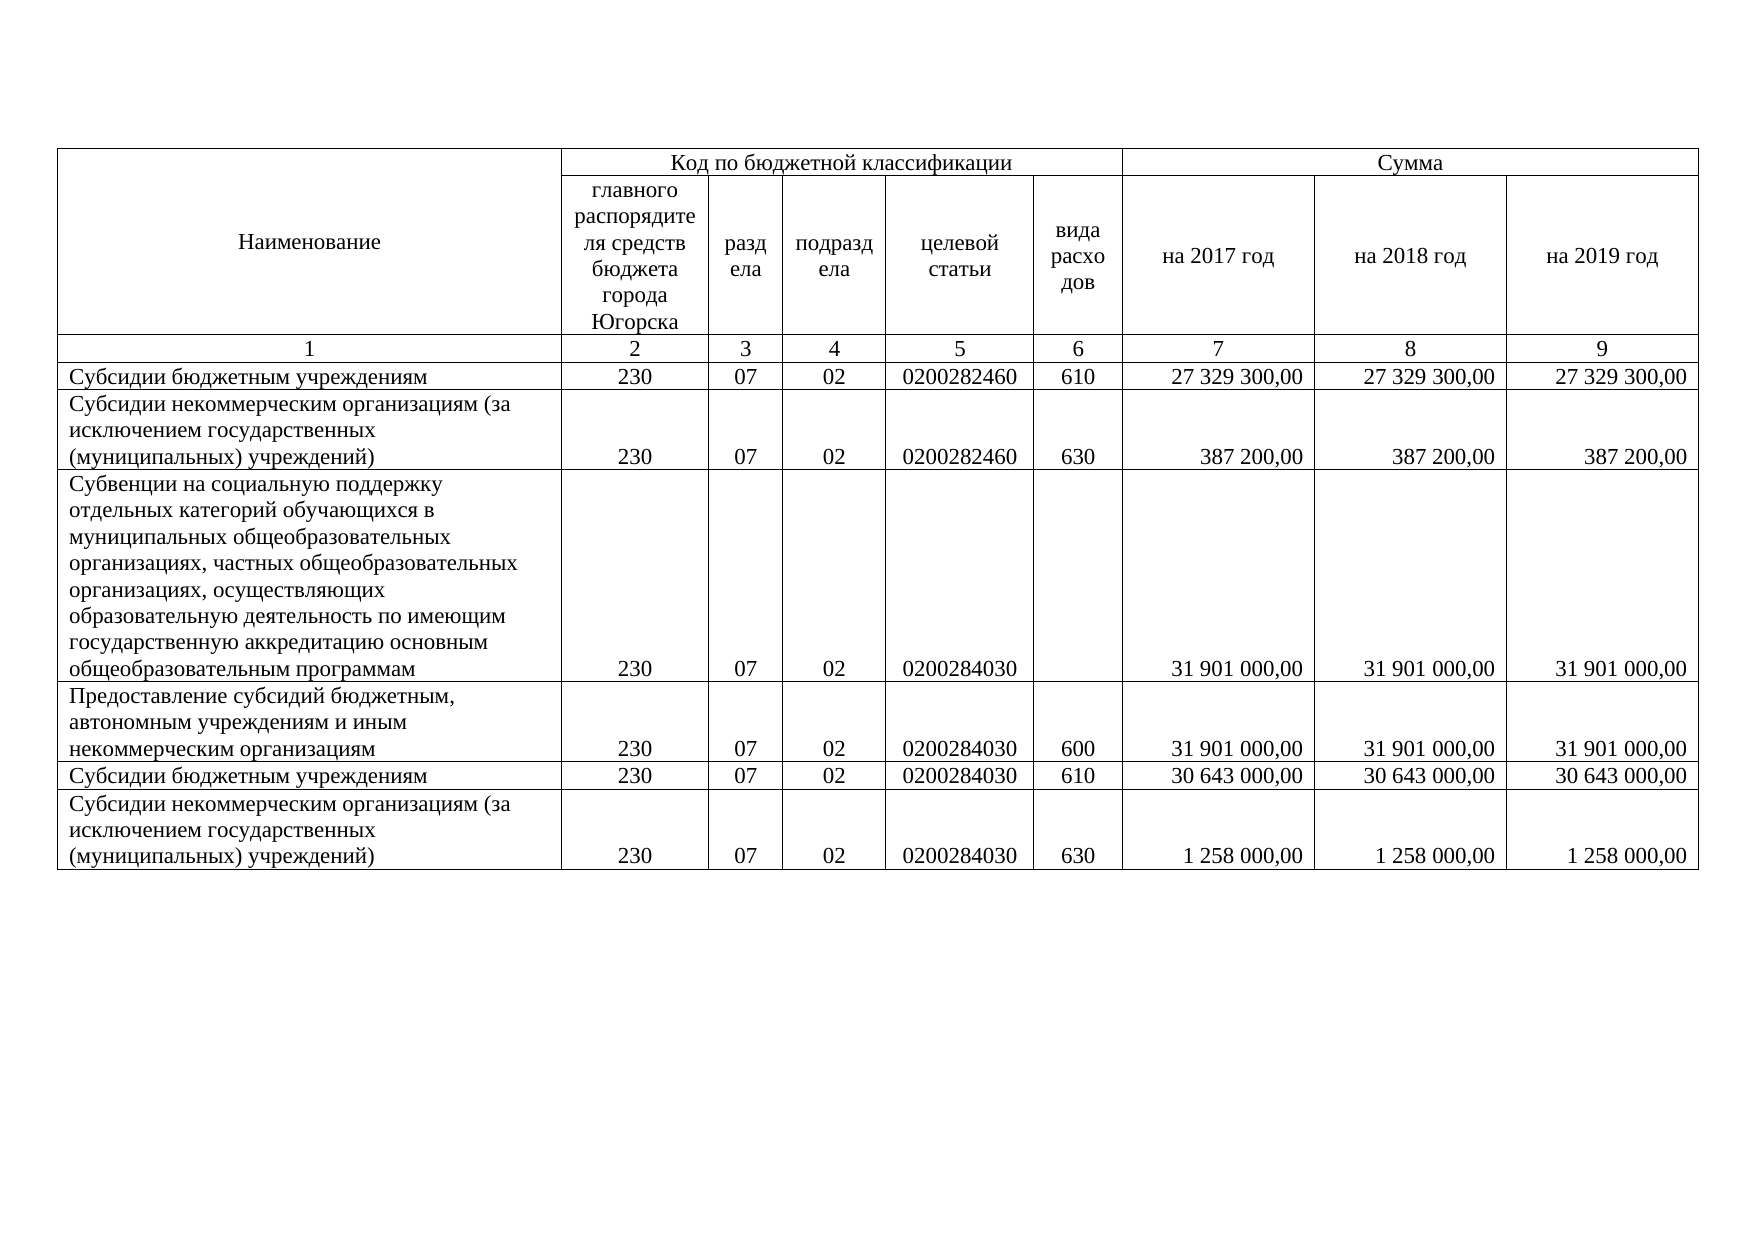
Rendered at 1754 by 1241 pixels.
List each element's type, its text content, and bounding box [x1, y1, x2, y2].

table_cell 8 [1315, 335, 1506, 362]
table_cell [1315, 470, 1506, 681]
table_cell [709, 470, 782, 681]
table_cell 1 [58, 335, 561, 362]
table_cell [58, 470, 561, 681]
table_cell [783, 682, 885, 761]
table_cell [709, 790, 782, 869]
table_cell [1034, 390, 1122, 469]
table_cell 7 [1123, 335, 1314, 362]
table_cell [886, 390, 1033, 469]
table_cell 9 [1507, 335, 1698, 362]
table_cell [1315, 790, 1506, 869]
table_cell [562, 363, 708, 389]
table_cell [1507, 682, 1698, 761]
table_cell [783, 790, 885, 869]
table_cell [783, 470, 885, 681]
table_cell подраздела [783, 176, 885, 334]
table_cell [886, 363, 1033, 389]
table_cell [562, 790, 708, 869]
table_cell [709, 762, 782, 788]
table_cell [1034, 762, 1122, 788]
table_cell главного распорядителя средств бюджета города Югорска [562, 176, 708, 334]
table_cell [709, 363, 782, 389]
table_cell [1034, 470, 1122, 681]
table_cell на 2017 год [1123, 176, 1314, 334]
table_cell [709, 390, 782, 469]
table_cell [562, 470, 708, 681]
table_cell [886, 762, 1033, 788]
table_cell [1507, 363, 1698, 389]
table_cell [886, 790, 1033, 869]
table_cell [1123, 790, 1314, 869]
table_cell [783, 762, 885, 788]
table_cell 4 [783, 335, 885, 362]
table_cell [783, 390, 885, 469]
table_cell на 2019 год [1507, 176, 1698, 334]
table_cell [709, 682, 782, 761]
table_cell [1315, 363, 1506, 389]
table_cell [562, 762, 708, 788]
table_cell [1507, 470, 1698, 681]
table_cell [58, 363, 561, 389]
table_cell 5 [886, 335, 1033, 362]
table_cell на 2018 год [1315, 176, 1506, 334]
table_cell 2 [562, 335, 708, 362]
table_cell целевой статьи [886, 176, 1033, 334]
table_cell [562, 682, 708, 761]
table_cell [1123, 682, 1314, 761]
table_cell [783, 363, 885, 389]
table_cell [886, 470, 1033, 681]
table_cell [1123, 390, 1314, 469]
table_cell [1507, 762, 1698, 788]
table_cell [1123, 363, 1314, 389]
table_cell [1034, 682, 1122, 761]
table_cell 6 [1034, 335, 1122, 362]
table_cell раздела [709, 176, 782, 334]
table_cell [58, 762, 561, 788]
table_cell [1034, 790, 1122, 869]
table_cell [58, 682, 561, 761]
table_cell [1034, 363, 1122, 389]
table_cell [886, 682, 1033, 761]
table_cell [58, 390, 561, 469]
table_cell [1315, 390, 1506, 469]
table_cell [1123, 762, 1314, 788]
table_header Наименование [58, 149, 561, 334]
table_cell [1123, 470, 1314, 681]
table_header Код по бюджетной классификации [562, 149, 1122, 175]
table_cell вида расходов [1034, 176, 1122, 334]
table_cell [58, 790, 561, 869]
table_cell 3 [709, 335, 782, 362]
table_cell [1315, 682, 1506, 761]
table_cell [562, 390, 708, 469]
table_header Сумма [1123, 149, 1698, 175]
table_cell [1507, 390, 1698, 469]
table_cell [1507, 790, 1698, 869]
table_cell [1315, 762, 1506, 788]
